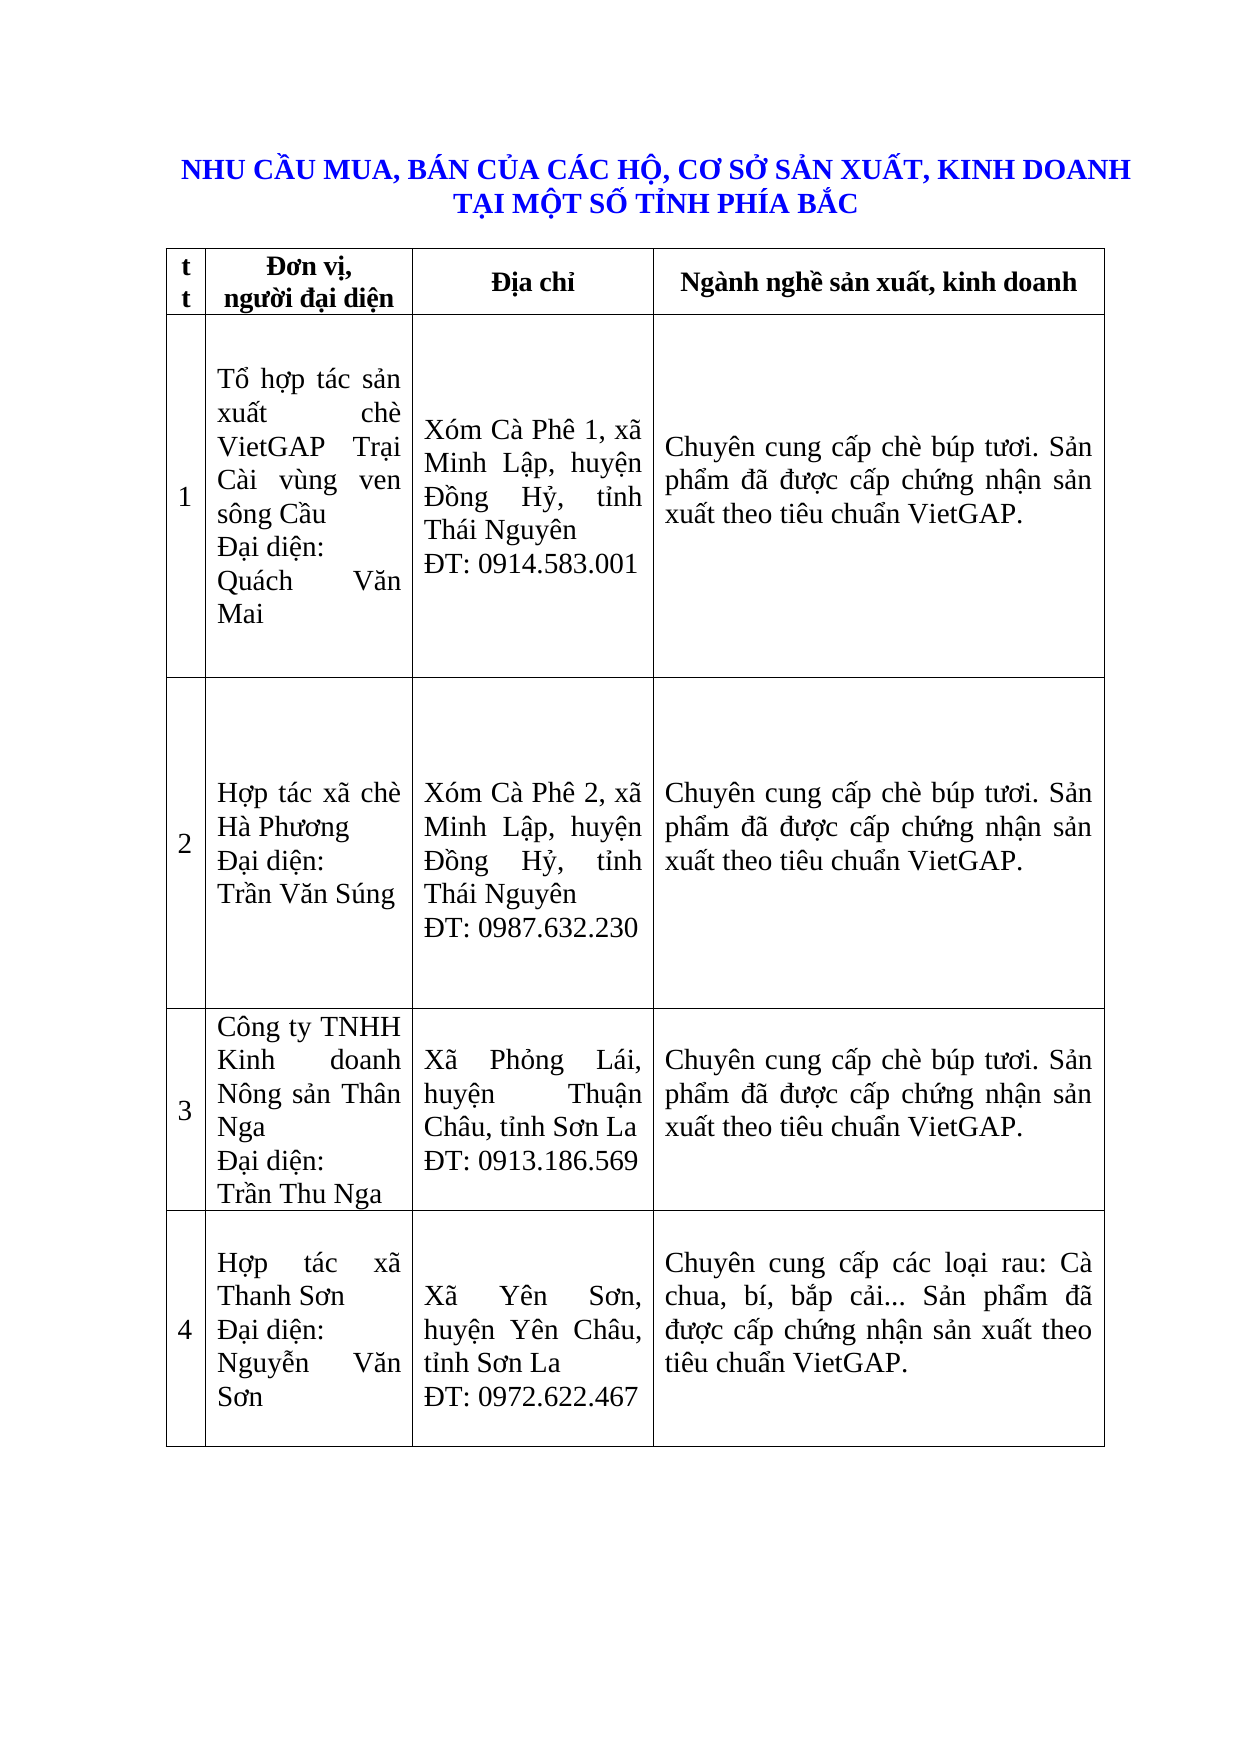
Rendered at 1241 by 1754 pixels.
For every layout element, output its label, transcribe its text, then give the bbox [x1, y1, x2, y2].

text TẠI MỘT SỐ TỈNH PHÍA BẮC [177, 186, 1134, 219]
table_cell Công ty TNHH Kinh doanh Nông sản Thân Nga Đại diện: Trần Thu Nga [206, 1009, 412, 1210]
table_cell 2 [167, 678, 205, 1008]
table_cell Chuyên cung cấp chè búp tươi. Sản phẩm đã được cấp chứng nhận sản xuất theo tiêu chuẩn VietGAP. [654, 678, 1104, 1008]
table_cell Xã Yên Sơn, huyện Yên Châu, tỉnh Sơn La ĐT: 0972.622.467 [413, 1211, 653, 1446]
table_header Đơn vị, người đại diện [206, 249, 412, 314]
table_cell Xóm Cà Phê 1, xã Minh Lập, huyện Đồng Hỷ, tỉnh Thái Nguyên ĐT: 0914.583.001 [413, 315, 653, 677]
table_header Địa chỉ [413, 249, 653, 314]
text NHU CẦU MUA, BÁN CỦA CÁC HỘ, CƠ SỞ SẢN XUẤT, KINH DOANH [177, 152, 1134, 186]
table_cell 1 [167, 315, 205, 677]
table_cell Hợp tác xã chè Hà Phương Đại diện: Trần Văn Súng [206, 678, 412, 1008]
table_cell Chuyên cung cấp chè búp tươi. Sản phẩm đã được cấp chứng nhận sản xuất theo tiêu chuẩn VietGAP. [654, 1009, 1104, 1210]
table_header tt [167, 249, 205, 314]
table_cell Chuyên cung cấp các loại rau: Cà chua, bí, bắp cải... Sản phẩm đã được cấp chứng nhận sản xuất theo tiêu chuẩn VietGAP. [654, 1211, 1104, 1446]
table_cell 3 [167, 1009, 205, 1210]
table_cell Chuyên cung cấp chè búp tươi. Sản phẩm đã được cấp chứng nhận sản xuất theo tiêu chuẩn VietGAP. [654, 315, 1104, 677]
table_cell Tổ hợp tác sản xuất chè VietGAP Trại Cài vùng ven sông Cầu Đại diện: Quách Văn Mai [206, 315, 412, 677]
table_header Ngành nghề sản xuất, kinh doanh [654, 249, 1104, 314]
table_cell Xóm Cà Phê 2, xã Minh Lập, huyện Đồng Hỷ, tỉnh Thái Nguyên ĐT: 0987.632.230 [413, 678, 653, 1008]
table_cell Hợp tác xã Thanh Sơn Đại diện: Nguyễn Văn Sơn [206, 1211, 412, 1446]
table_cell 4 [167, 1211, 205, 1446]
